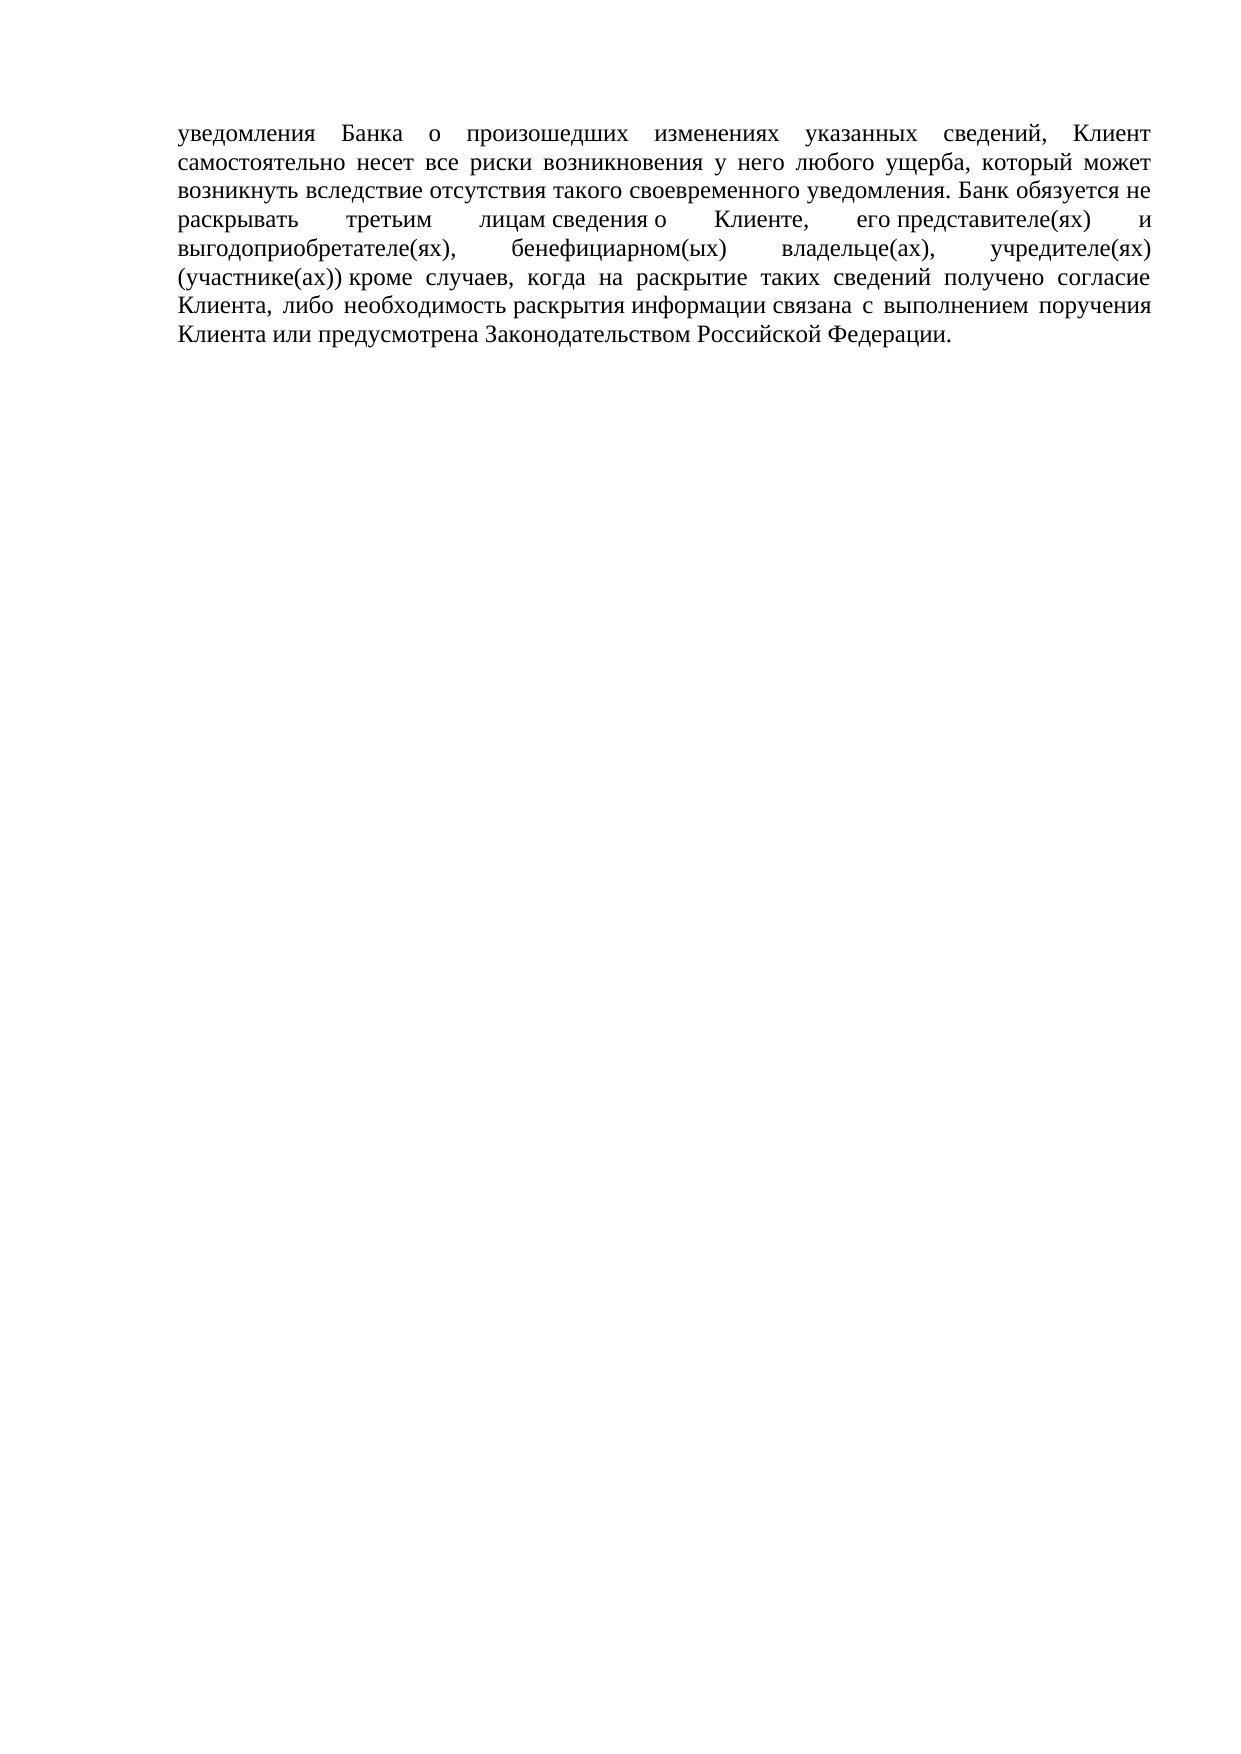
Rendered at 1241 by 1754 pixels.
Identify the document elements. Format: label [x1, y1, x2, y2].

text [177, 118, 1152, 348]
